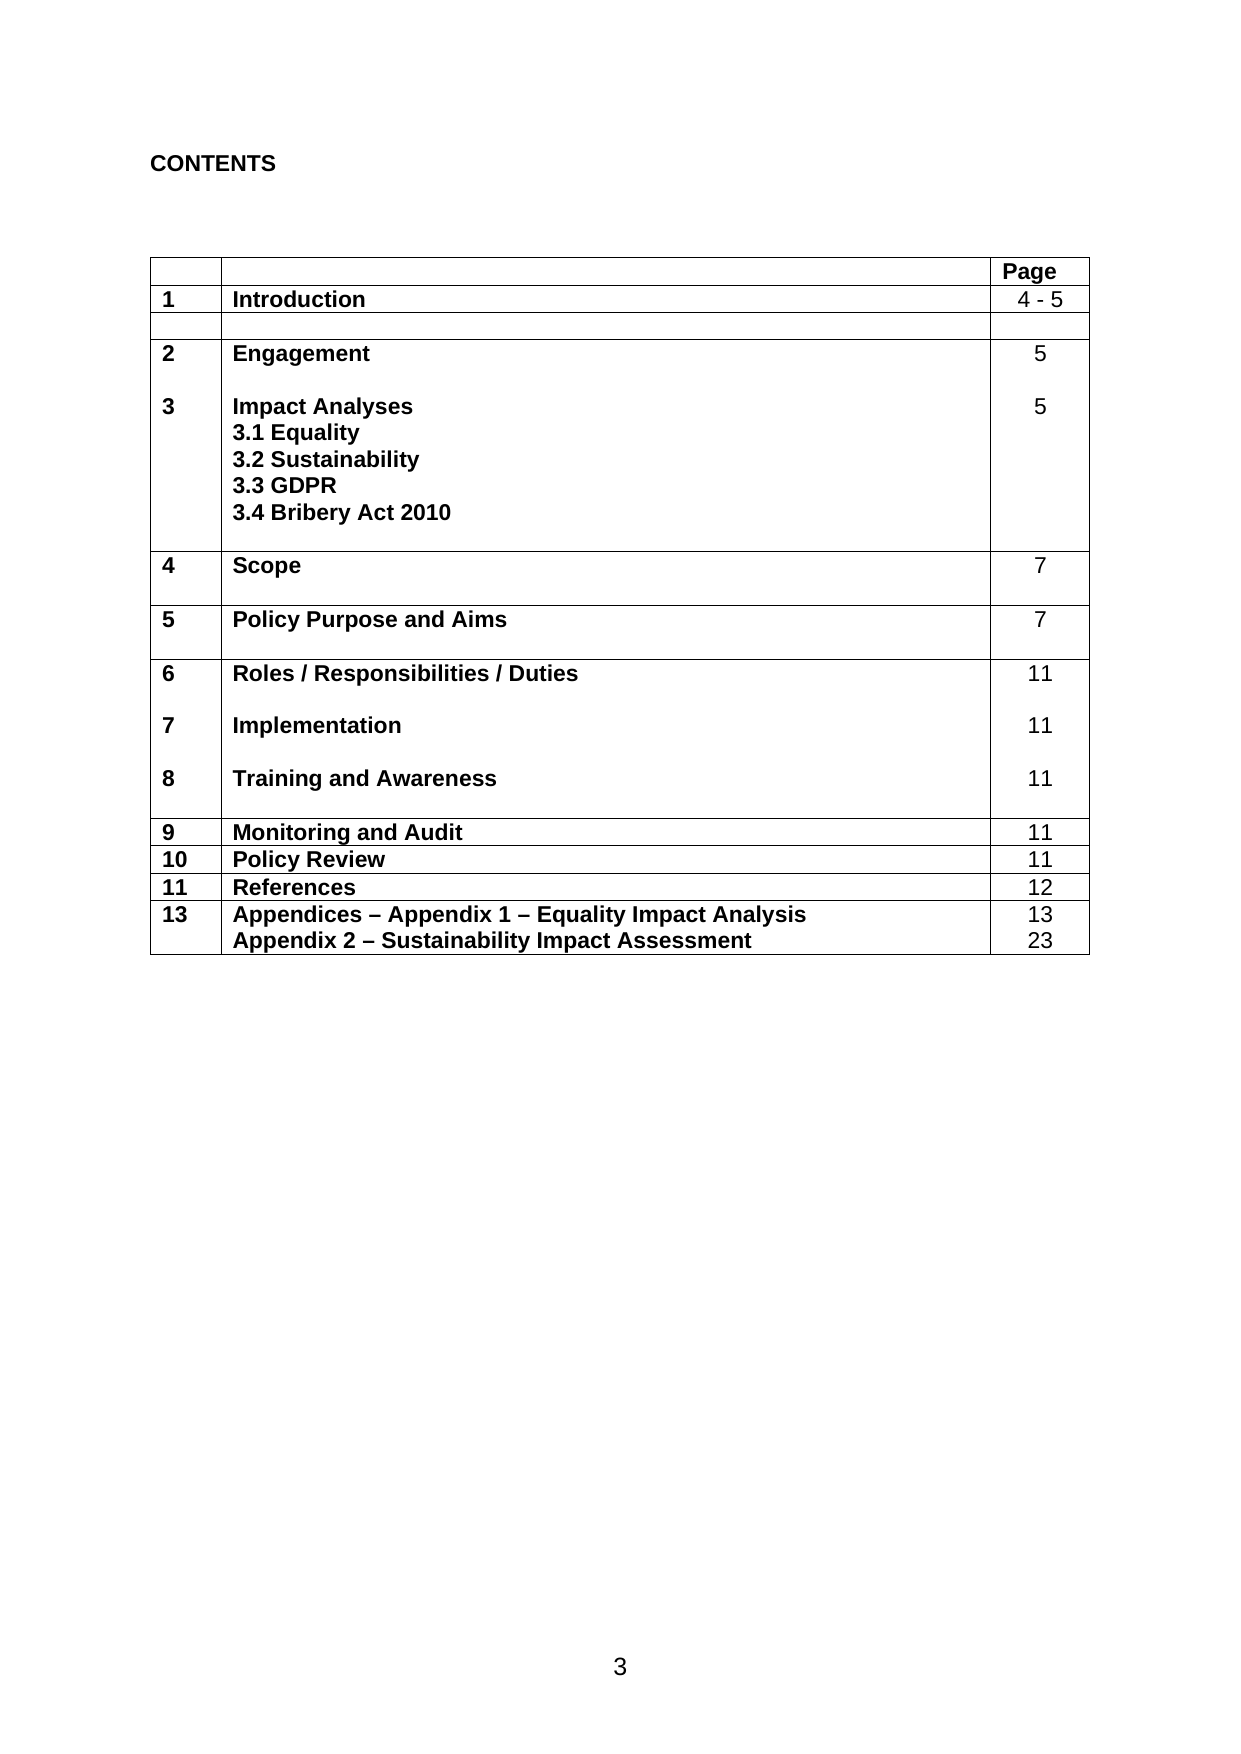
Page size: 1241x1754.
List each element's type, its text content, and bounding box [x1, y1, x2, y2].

table_header Page [991, 258, 1089, 284]
table_cell Introduction [222, 286, 990, 312]
table_cell Policy Purpose and Aims [222, 606, 990, 659]
table_cell 4 - 5 [991, 286, 1089, 312]
table_cell 6 7 8 [151, 660, 221, 818]
table_cell 5 5 [991, 340, 1089, 551]
table_cell Scope [222, 552, 990, 605]
table_cell [991, 313, 1089, 339]
table_cell 11 [991, 846, 1089, 873]
table_cell Policy Review [222, 846, 990, 873]
table_cell References [222, 874, 990, 900]
table_cell 1 [151, 286, 221, 312]
table_cell 9 [151, 819, 221, 845]
table_cell 11 11 11 [991, 660, 1089, 818]
table_cell 11 [151, 874, 221, 900]
table_cell Engagement Impact Analyses 3.1 Equality 3.2 Sustainability 3.3 GDPR 3.4 Bribery Act 2010 [222, 340, 990, 551]
table_cell [151, 313, 221, 339]
table_cell 10 [151, 846, 221, 873]
table_cell Appendices – Appendix 1 – Equality Impact Analysis Appendix 2 – Sustainability Impact Assessment [222, 901, 990, 954]
table_cell 13 23 [991, 901, 1089, 954]
table_cell 7 [991, 552, 1089, 605]
table_cell [222, 313, 990, 339]
table_cell 12 [991, 874, 1089, 900]
table_cell 2 3 [151, 340, 221, 551]
table_cell 13 [151, 901, 221, 954]
table_cell 11 [991, 819, 1089, 845]
table_header [222, 258, 990, 284]
table_cell 4 [151, 552, 221, 605]
table_cell Monitoring and Audit [222, 819, 990, 845]
text CONTENTS [150, 150, 1090, 176]
table_cell 7 [991, 606, 1089, 659]
table_cell Roles / Responsibilities / Duties Implementation Training and Awareness [222, 660, 990, 818]
table_header [151, 258, 221, 284]
table_cell 5 [151, 606, 221, 659]
